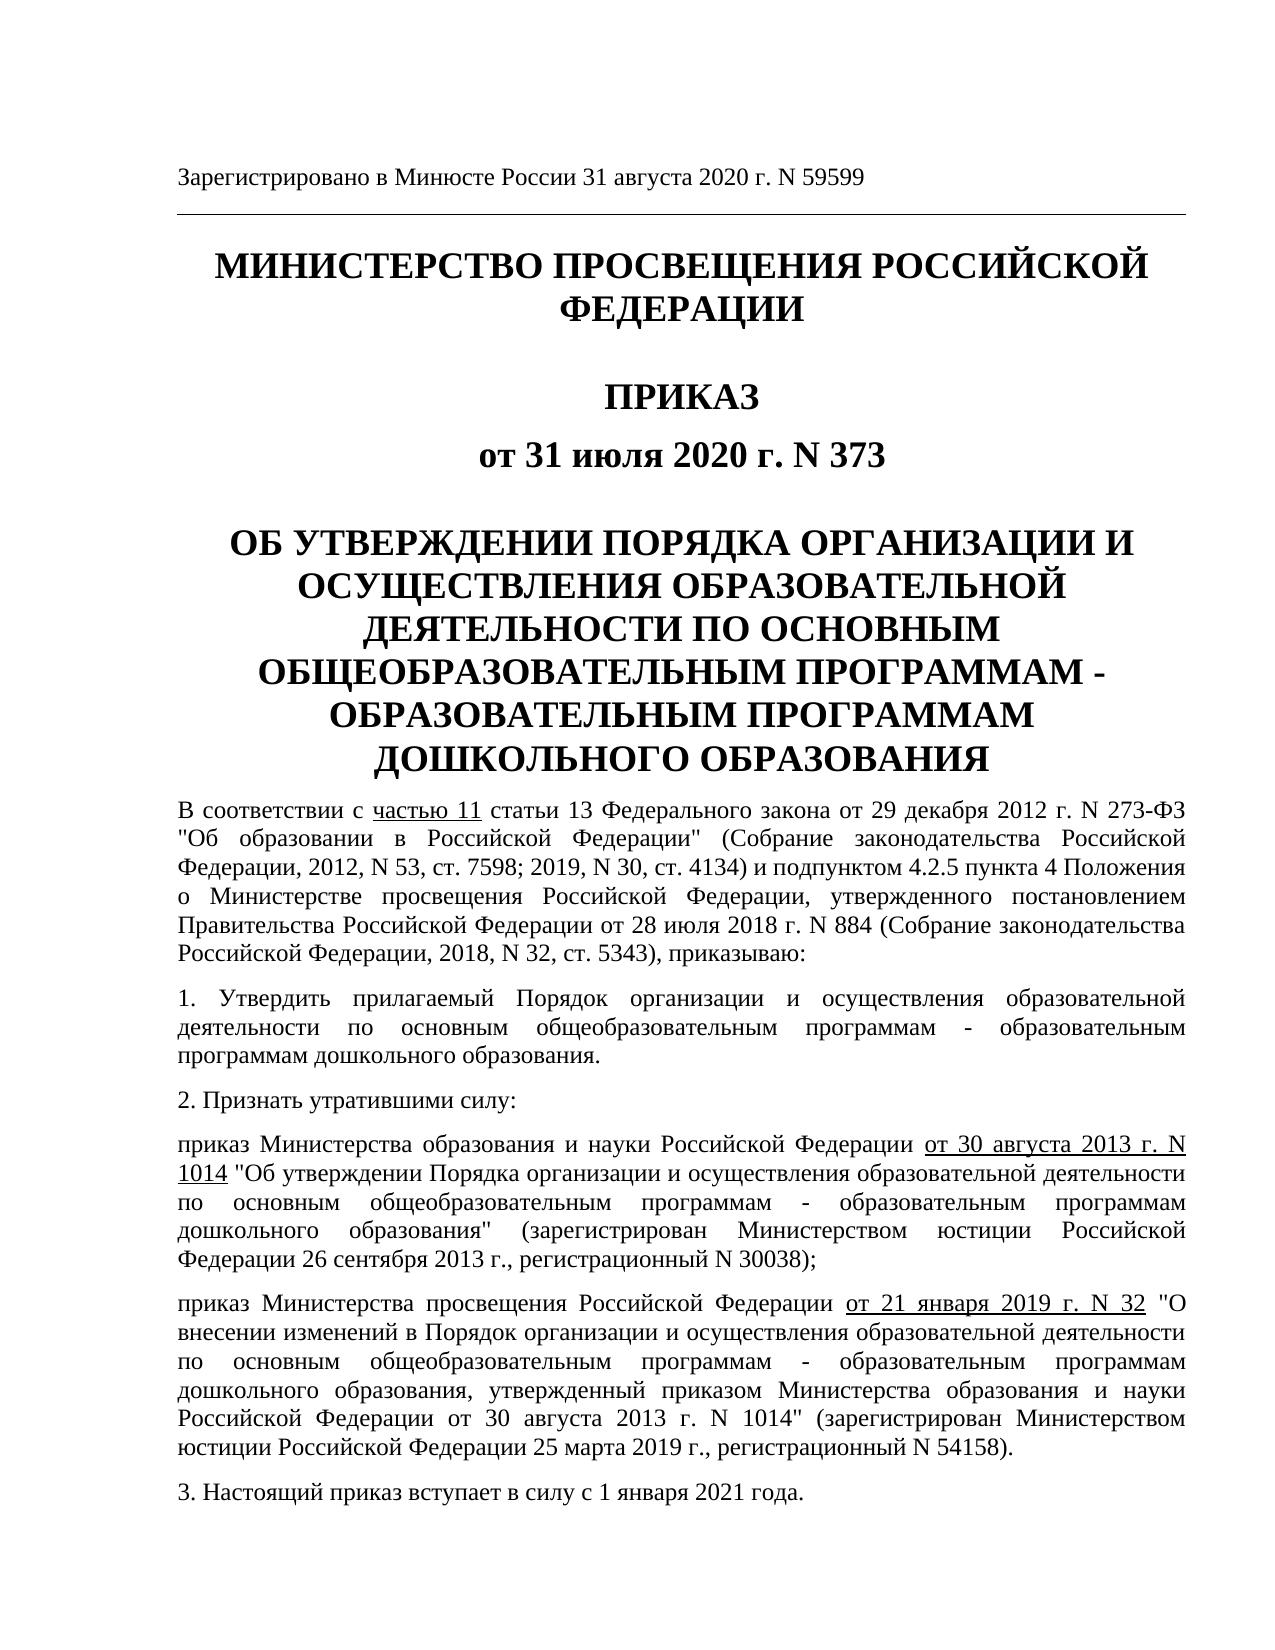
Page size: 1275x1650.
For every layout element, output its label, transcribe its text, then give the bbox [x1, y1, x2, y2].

text от 31 июля 2020 г. N 373 [177, 433, 1186, 476]
text ОБ УТВЕРЖДЕНИИ ПОРЯДКА ОРГАНИЗАЦИИ И ОСУЩЕСТВЛЕНИЯ ОБРАЗОВАТЕЛЬНОЙ ДЕЯТЕЛЬНОСТИ ПО ОСНОВНЫМ ОБЩЕОБРАЗОВАТЕЛЬНЫМ ПРОГРАММАМ - ОБРАЗОВАТЕЛЬНЫМ ПРОГРАММАМ ДОШКОЛЬНОГО ОБРАЗОВАНИЯ [177, 520, 1186, 779]
text 3. Настоящий приказ вступает в силу с 1 января 2021 года. [177, 1477, 1186, 1505]
text ПРИКАЗ [177, 374, 1186, 417]
text приказ Министерства просвещения Российской Федерации от 21 января 2019 г. N 32 "О внесении изменений в Порядок организации и осуществления образовательной деятельности по основным общеобразовательным программам - образовательным программам дошкольного образования, утвержденный приказом Министерства образования и науки Российской Федерации от 30 августа 2013 г. N 1014" (зарегистрирован Министерством юстиции Российской Федерации 25 марта 2019 г., регистрационный N 54158). [177, 1288, 1186, 1461]
text МИНИСТЕРСТВО ПРОСВЕЩЕНИЯ РОССИЙСКОЙ ФЕДЕРАЦИИ [177, 243, 1186, 330]
text приказ Министерства образования и науки Российской Федерации от 30 августа 2013 г. N 1014 "Об утверждении Порядка организации и осуществления образовательной деятельности по основным общеобразовательным программам - образовательным программам дошкольного образования" (зарегистрирован Министерством юстиции Российской Федерации 26 сентября 2013 г., регистрационный N 30038); [177, 1129, 1186, 1273]
text Зарегистрировано в Минюсте России 31 августа 2020 г. N 59599 [177, 162, 1186, 191]
text 2. Признать утратившими силу: [177, 1085, 1186, 1113]
text 1. Утвердить прилагаемый Порядок организации и осуществления образовательной деятельности по основным общеобразовательным программам - образовательным программам дошкольного образования. [177, 983, 1186, 1069]
text В соответствии с частью 11 статьи 13 Федерального закона от 29 декабря 2012 г. N 273-ФЗ "Об образовании в Российской Федерации" (Собрание законодательства Российской Федерации, 2012, N 53, ст. 7598; 2019, N 30, ст. 4134) и подпунктом 4.2.5 пункта 4 Положения о Министерстве просвещения Российской Федерации, утвержденного постановлением Правительства Российской Федерации от 28 июля 2018 г. N 884 (Собрание законодательства Российской Федерации, 2018, N 32, ст. 5343), приказываю: [177, 795, 1186, 967]
